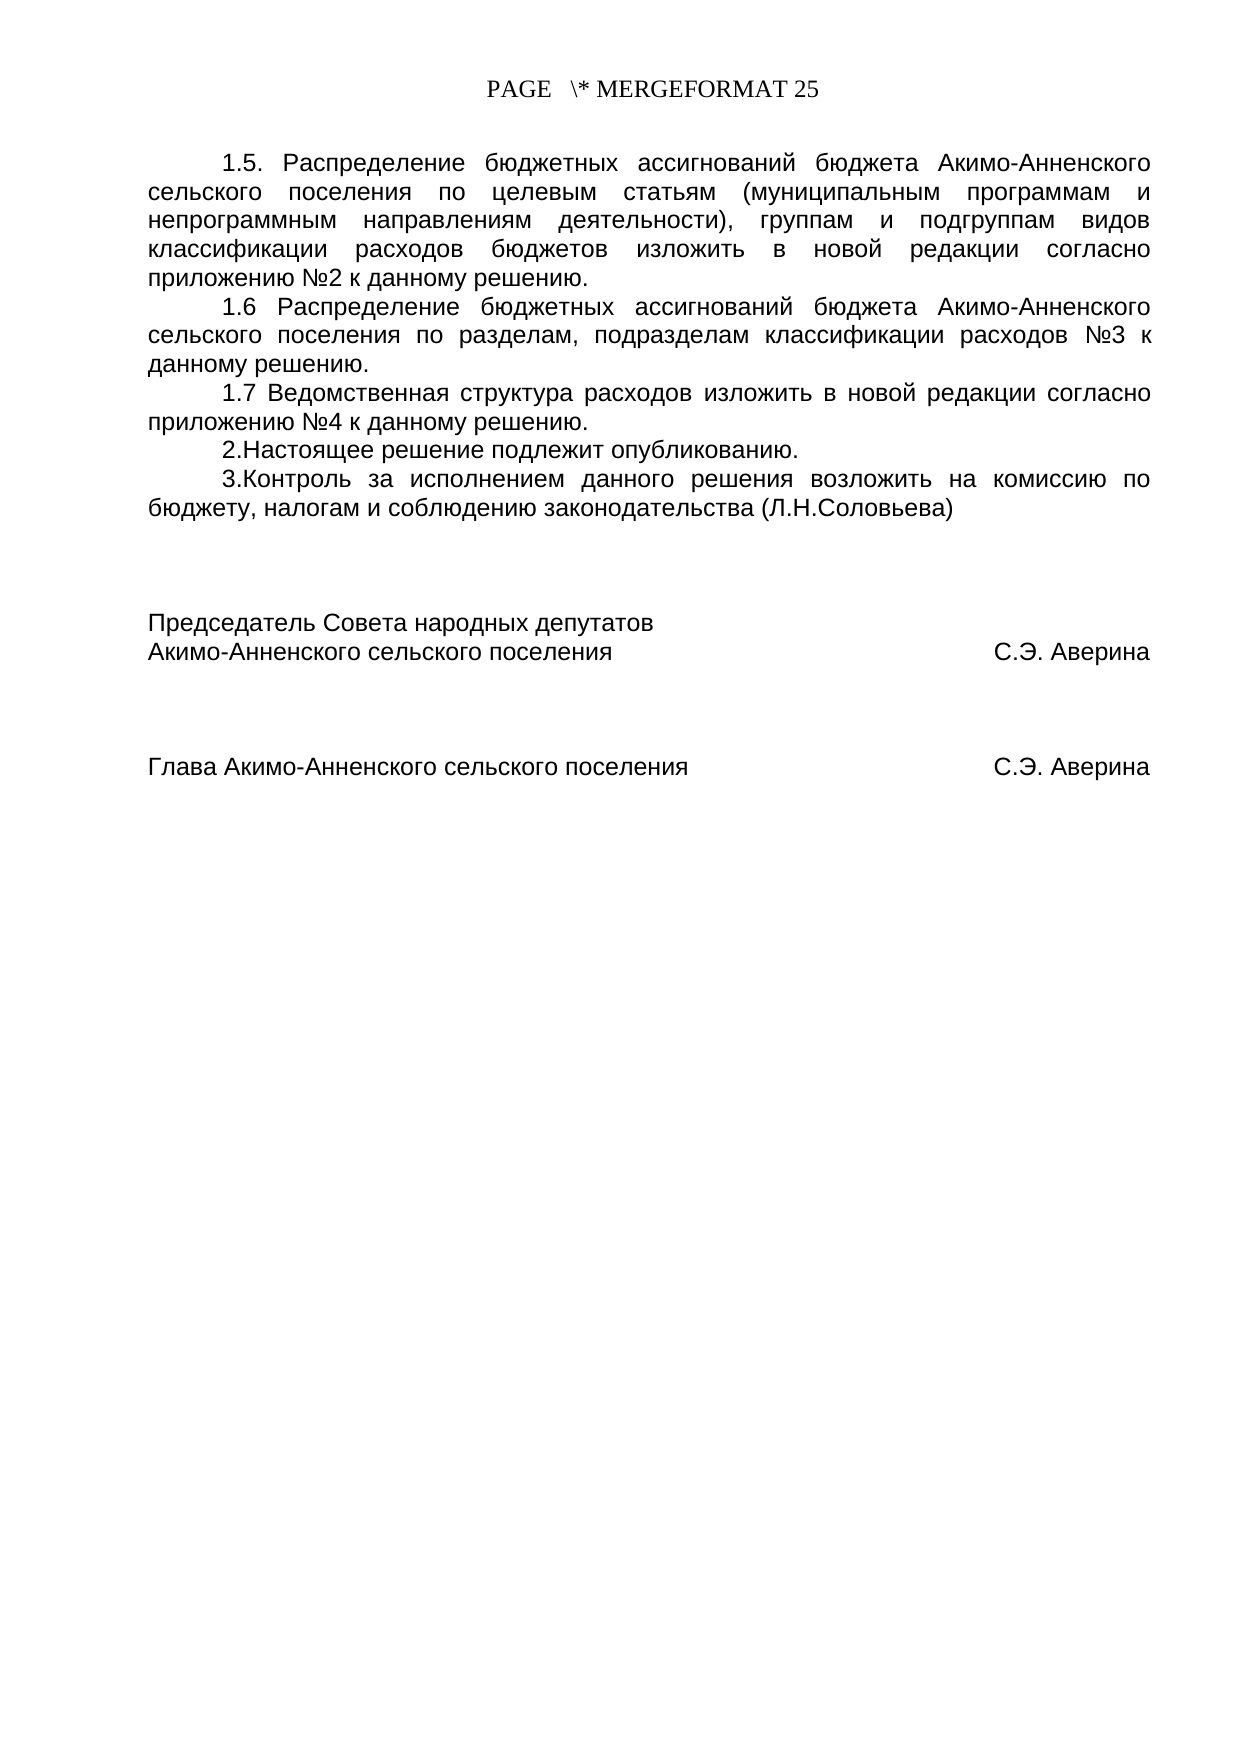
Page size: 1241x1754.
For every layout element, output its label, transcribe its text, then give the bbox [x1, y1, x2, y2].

text Председатель Совета народных депутатов [148, 608, 1152, 636]
text Акимо-Анненского сельского поселения С.Э. Аверина [148, 636, 1152, 665]
text 1.7 Ведомственная структура расходов изложить в новой редакции согласно приложению №4 к данному решению. [148, 378, 1152, 435]
text 3.Контроль за исполнением данного решения возложить на комиссию по бюджету, налогам и соблюдению законодательства (Л.Н.Соловьева) [148, 464, 1152, 521]
text 1.5. Распределение бюджетных ассигнований бюджета Акимо-Анненского сельского поселения по целевым статьям (муниципальным программам и непрограммным направлениям деятельности), группам и подгруппам видов классификации расходов бюджетов изложить в новой редакции согласно приложению №2 к данному решению. [148, 148, 1152, 291]
text 2.Настоящее решение подлежит опубликованию. [148, 435, 1152, 464]
text Глава Акимо-Анненского сельского поселения С.Э. Аверина [148, 751, 1152, 780]
text 1.6 Распределение бюджетных ассигнований бюджета Акимо-Анненского сельского поселения по разделам, подразделам классификации расходов №3 к данному решению. [148, 291, 1152, 378]
